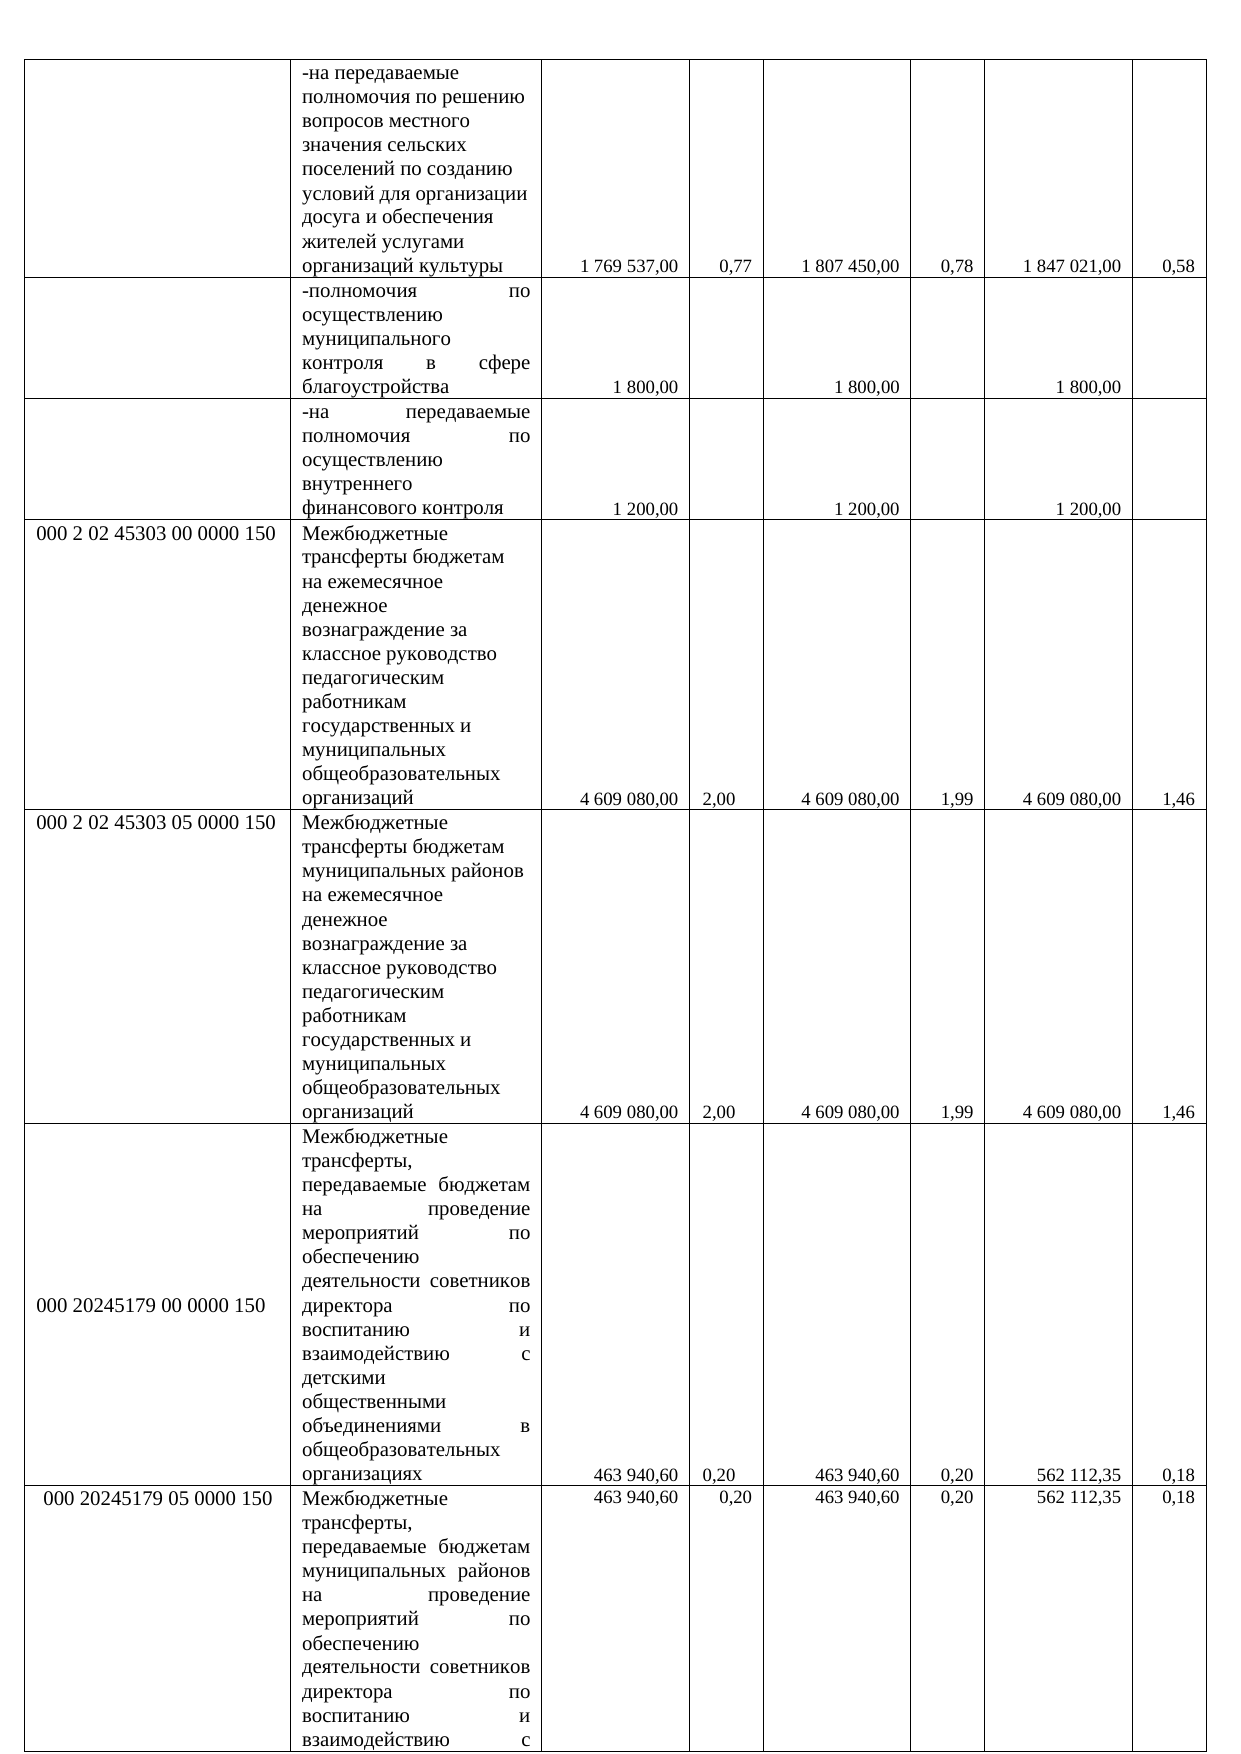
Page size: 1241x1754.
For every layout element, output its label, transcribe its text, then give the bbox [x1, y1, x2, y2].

table_cell 1 800,00 [542, 278, 689, 398]
table_cell 463 940,60 [542, 1486, 689, 1751]
table_cell 0,20 [911, 1124, 984, 1485]
table_cell 0,58 [1133, 60, 1206, 277]
table_cell 000 2 02 45303 05 0000 150 [25, 810, 290, 1123]
table_cell 4 609 080,00 [542, 810, 689, 1123]
table_cell -полномочия по осуществлению муниципального контроля в сфере благоустройства [291, 278, 541, 398]
table_cell [25, 278, 290, 398]
table_cell 0,20 [911, 1486, 984, 1751]
table_cell 562 112,35 [985, 1486, 1132, 1751]
table_cell 1 769 537,00 [542, 60, 689, 277]
table_cell 1,99 [911, 520, 984, 809]
table_cell 0,78 [911, 60, 984, 277]
table_cell 4 609 080,00 [764, 520, 910, 809]
table_cell 463 940,60 [542, 1124, 689, 1485]
table_cell 4 609 080,00 [764, 810, 910, 1123]
table_cell 1 200,00 [764, 399, 910, 519]
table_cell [291, 1486, 541, 1751]
table_cell 1,99 [911, 810, 984, 1123]
table_cell 4 609 080,00 [542, 520, 689, 809]
table_cell 1,46 [1133, 810, 1206, 1123]
table_cell Межбюджетные трансферты бюджетам на ежемесячное денежное вознаграждение за классное руководство педагогическим работникам государственных и муниципальных общеобразовательных организаций [291, 520, 541, 809]
table_cell 0,18 [1133, 1124, 1206, 1485]
table_cell [1133, 399, 1206, 519]
table_cell 0,20 [690, 1486, 763, 1751]
table_cell [1133, 278, 1206, 398]
table_cell 1 200,00 [985, 399, 1132, 519]
table_cell Межбюджетные трансферты бюджетам муниципальных районов на ежемесячное денежное вознаграждение за классное руководство педагогическим работникам государственных и муниципальных общеобразовательных организаций [291, 810, 541, 1123]
table_cell 4 609 080,00 [985, 810, 1132, 1123]
table_cell [690, 399, 763, 519]
table_cell 1 807 450,00 [764, 60, 910, 277]
table_cell 463 940,60 [764, 1124, 910, 1485]
table_cell [25, 60, 290, 277]
table_cell 1 800,00 [764, 278, 910, 398]
table_cell 4 609 080,00 [985, 520, 1132, 809]
table_cell 2,00 [690, 520, 763, 809]
table_cell 0,20 [690, 1124, 763, 1485]
table_cell 1 200,00 [542, 399, 689, 519]
table_cell 562 112,35 [985, 1124, 1132, 1485]
table_cell 0,77 [690, 60, 763, 277]
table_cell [25, 1486, 290, 1751]
table_cell 1 847 021,00 [985, 60, 1132, 277]
table_cell 463 940,60 [764, 1486, 910, 1751]
table_cell [25, 399, 290, 519]
table_cell 2,00 [690, 810, 763, 1123]
table_cell 0,18 [1133, 1486, 1206, 1751]
table_cell -на передаваемые полномочия по решению вопросов местного значения сельских поселений по созданию условий для организации досуга и обеспечения жителей услугами организаций культуры [291, 60, 541, 277]
table_cell [911, 399, 984, 519]
table_cell 1 800,00 [985, 278, 1132, 398]
table_cell 1,46 [1133, 520, 1206, 809]
table_cell [690, 278, 763, 398]
table_cell -на передаваемые полномочия по осуществлению внутреннего финансового контроля [291, 399, 541, 519]
table_cell [911, 278, 984, 398]
table_cell Межбюджетные трансферты, передаваемые бюджетам на проведение мероприятий по обеспечению деятельности советников директора по воспитанию и взаимодействию с детскими общественными объединениями в общеобразовательных организациях [291, 1124, 541, 1485]
table_cell 000 2 02 45303 00 0000 150 [25, 520, 290, 809]
table_cell 000 20245179 00 0000 150 [25, 1124, 290, 1485]
